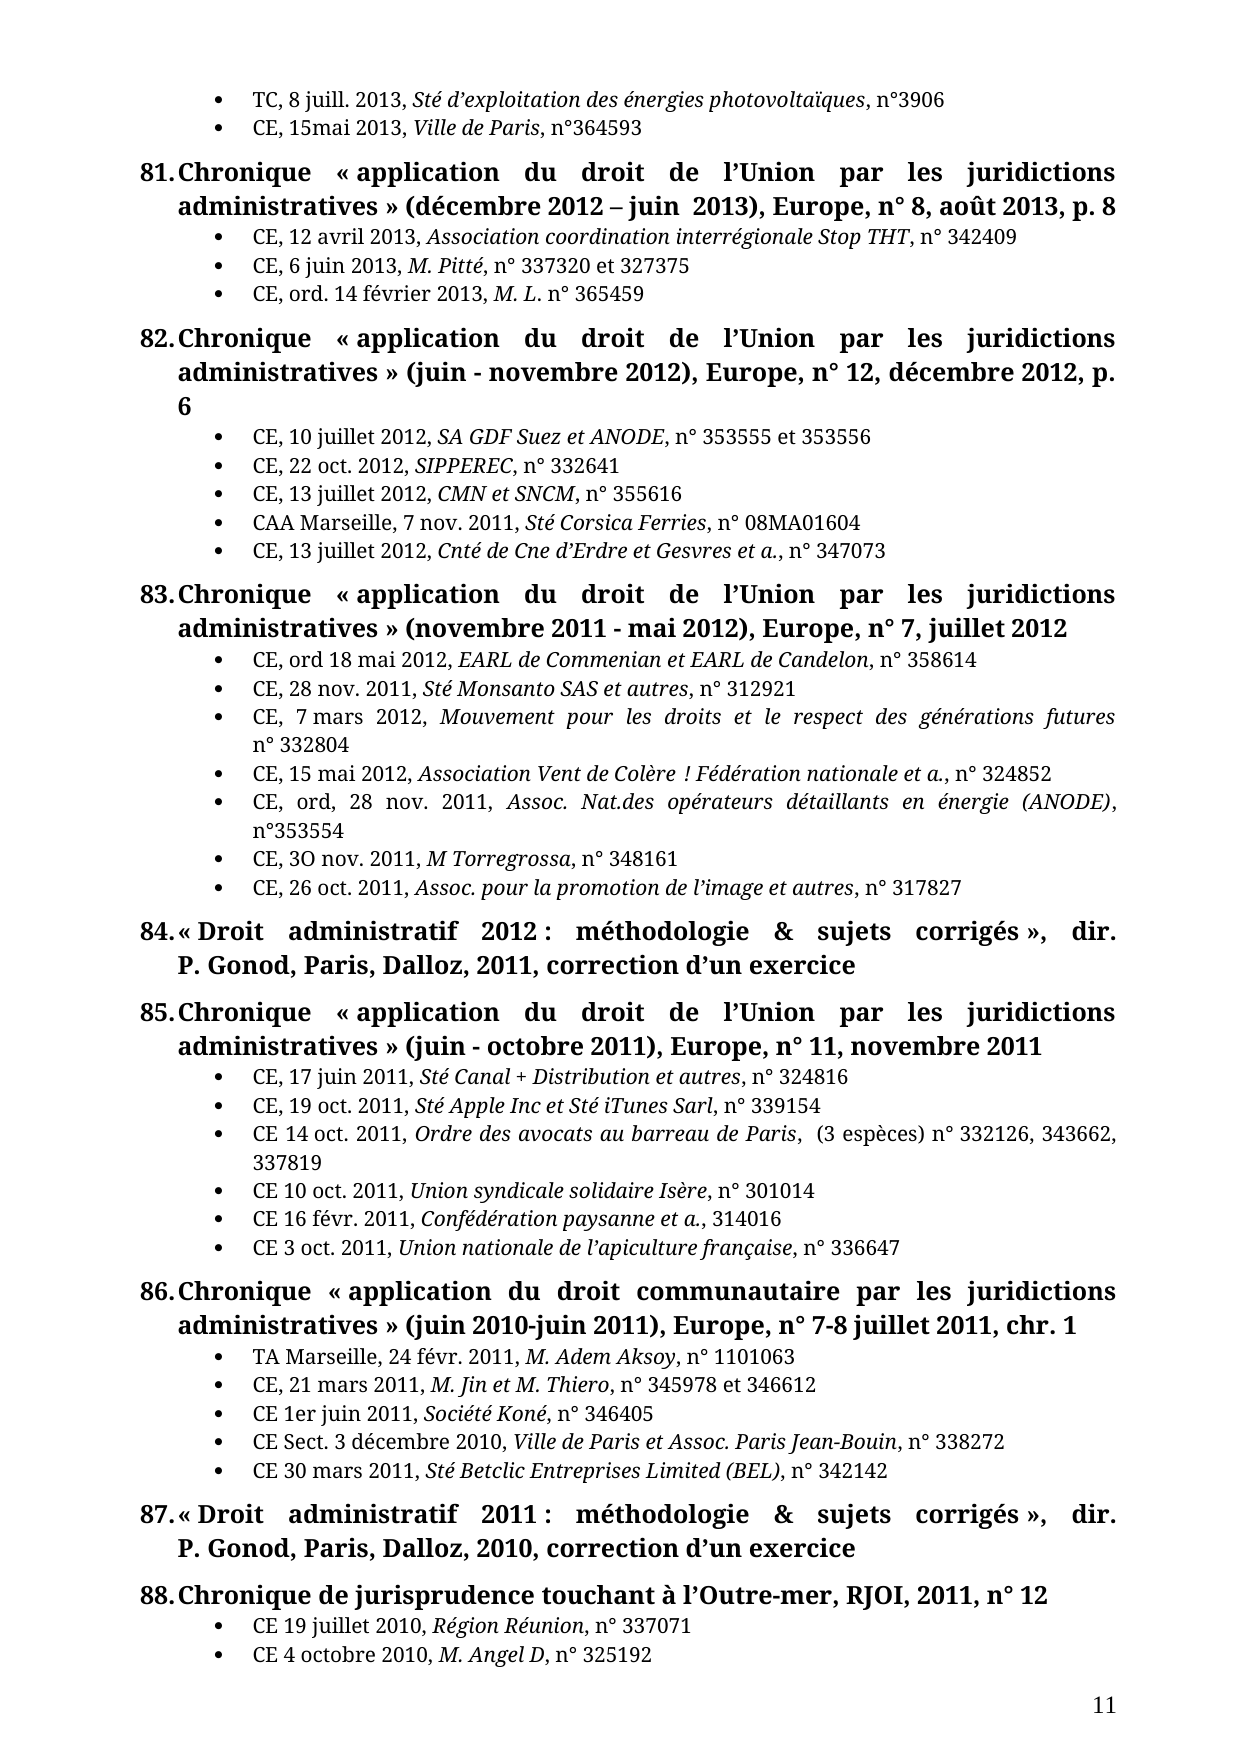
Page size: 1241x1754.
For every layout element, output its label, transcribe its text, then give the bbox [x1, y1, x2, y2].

list Chronique « application du droit communautaire par les juridictions administratives » (juin 2010-juin 2011), Europe, n° 7-8 juillet 2011, chr. 1 [140, 1274, 1117, 1342]
list CE, 28 nov. 2011, Sté Monsanto SAS et autres, n° 312921 [215, 674, 1117, 702]
list CE 19 juillet 2010, Région Réunion, n° 337071 [215, 1611, 1117, 1640]
list CE, ord, 28 nov. 2011, Assoc. Nat.des opérateurs détaillants en énergie (ANODE), n°353554 [215, 787, 1117, 844]
list CE, 19 oct. 2011, Sté Apple Inc et Sté iTunes Sarl, n° 339154 [215, 1091, 1117, 1119]
list CE 10 oct. 2011, Union syndicale solidaire Isère, n° 301014 [215, 1176, 1117, 1204]
list « Droit administratif 2011 : méthodologie & sujets corrigés », dir. P. Gonod, Paris, Dalloz, 2010, correction d’un exercice [140, 1497, 1117, 1565]
list CE 14 oct. 2011, Ordre des avocats au barreau de Paris, (3 espèces) n° 332126, 343662, 337819 [215, 1119, 1117, 1176]
list CE 16 févr. 2011, Confédération paysanne et a., 314016 [215, 1204, 1117, 1233]
list CE, 26 oct. 2011, Assoc. pour la promotion de l’image et autres, n° 317827 [215, 873, 1117, 901]
list TC, 8 juill. 2013, Sté d’exploitation des énergies photovoltaïques, n°3906 [215, 85, 1117, 113]
list Chronique « application du droit de l’Union par les juridictions administratives » (novembre 2011 - mai 2012), Europe, n° 7, juillet 2012 [140, 577, 1117, 645]
list CE, 15mai 2013, Ville de Paris, n°364593 [215, 113, 1117, 142]
list CE, 21 mars 2011, M. Jin et M. Thiero, n° 345978 et 346612 [215, 1371, 1117, 1399]
list CE, ord 18 mai 2012, EARL de Commenian et EARL de Candelon, n° 358614 [215, 645, 1117, 674]
list CE 4 octobre 2010, M. Angel D, n° 325192 [215, 1640, 1117, 1668]
list CE, 12 avril 2013, Association coordination interrégionale Stop THT, n° 342409 [215, 222, 1117, 251]
list « Droit administratif 2012 : méthodologie & sujets corrigés », dir. P. Gonod, Paris, Dalloz, 2011, correction d’un exercice [140, 914, 1117, 982]
list CE, 22 oct. 2012, SIPPEREC, n° 332641 [215, 451, 1117, 479]
list CE, 17 juin 2011, Sté Canal + Distribution et autres, n° 324816 [215, 1062, 1117, 1091]
list CAA Marseille, 7 nov. 2011, Sté Corsica Ferries, n° 08MA01604 [215, 508, 1117, 536]
list CE, ord. 14 février 2013, M. L. n° 365459 [215, 279, 1117, 308]
list Chronique de jurisprudence touchant à l’Outre-mer, RJOI, 2011, n° 12 [140, 1577, 1117, 1611]
list CE, 6 juin 2013, M. Pitté, n° 337320 et 327375 [215, 251, 1117, 279]
list CE 1er juin 2011, Société Koné, n° 346405 [215, 1399, 1117, 1427]
list CE, 7 mars 2012, Mouvement pour les droits et le respect des générations futures n° 332804 [215, 702, 1117, 759]
list CE, 13 juillet 2012, CMN et SNCM, n° 355616 [215, 479, 1117, 508]
list Chronique « application du droit de l’Union par les juridictions administratives » (juin - octobre 2011), Europe, n° 11, novembre 2011 [140, 994, 1117, 1062]
list Chronique « application du droit de l’Union par les juridictions administratives » (juin - novembre 2012), Europe, n° 12, décembre 2012, p. 6 [140, 320, 1117, 422]
list Chronique « application du droit de l’Union par les juridictions administratives » (décembre 2012 – juin 2013), Europe, n° 8, août 2013, p. 8 [140, 154, 1117, 222]
list CE, 10 juillet 2012, SA GDF Suez et ANODE, n° 353555 et 353556 [215, 422, 1117, 451]
list CE, 3O nov. 2011, M Torregrossa, n° 348161 [215, 844, 1117, 873]
list CE Sect. 3 décembre 2010, Ville de Paris et Assoc. Paris Jean-Bouin, n° 338272 [215, 1427, 1117, 1456]
list CE 30 mars 2011, Sté Betclic Entreprises Limited (BEL), n° 342142 [215, 1456, 1117, 1484]
list TA Marseille, 24 févr. 2011, M. Adem Aksoy, n° 1101063 [215, 1342, 1117, 1371]
list CE, 13 juillet 2012, Cnté de Cne d’Erdre et Gesvres et a., n° 347073 [215, 536, 1117, 564]
list CE, 15 mai 2012, Association Vent de Colère ! Fédération nationale et a., n° 324852 [215, 759, 1117, 787]
list CE 3 oct. 2011, Union nationale de l’apiculture française, n° 336647 [215, 1233, 1117, 1261]
